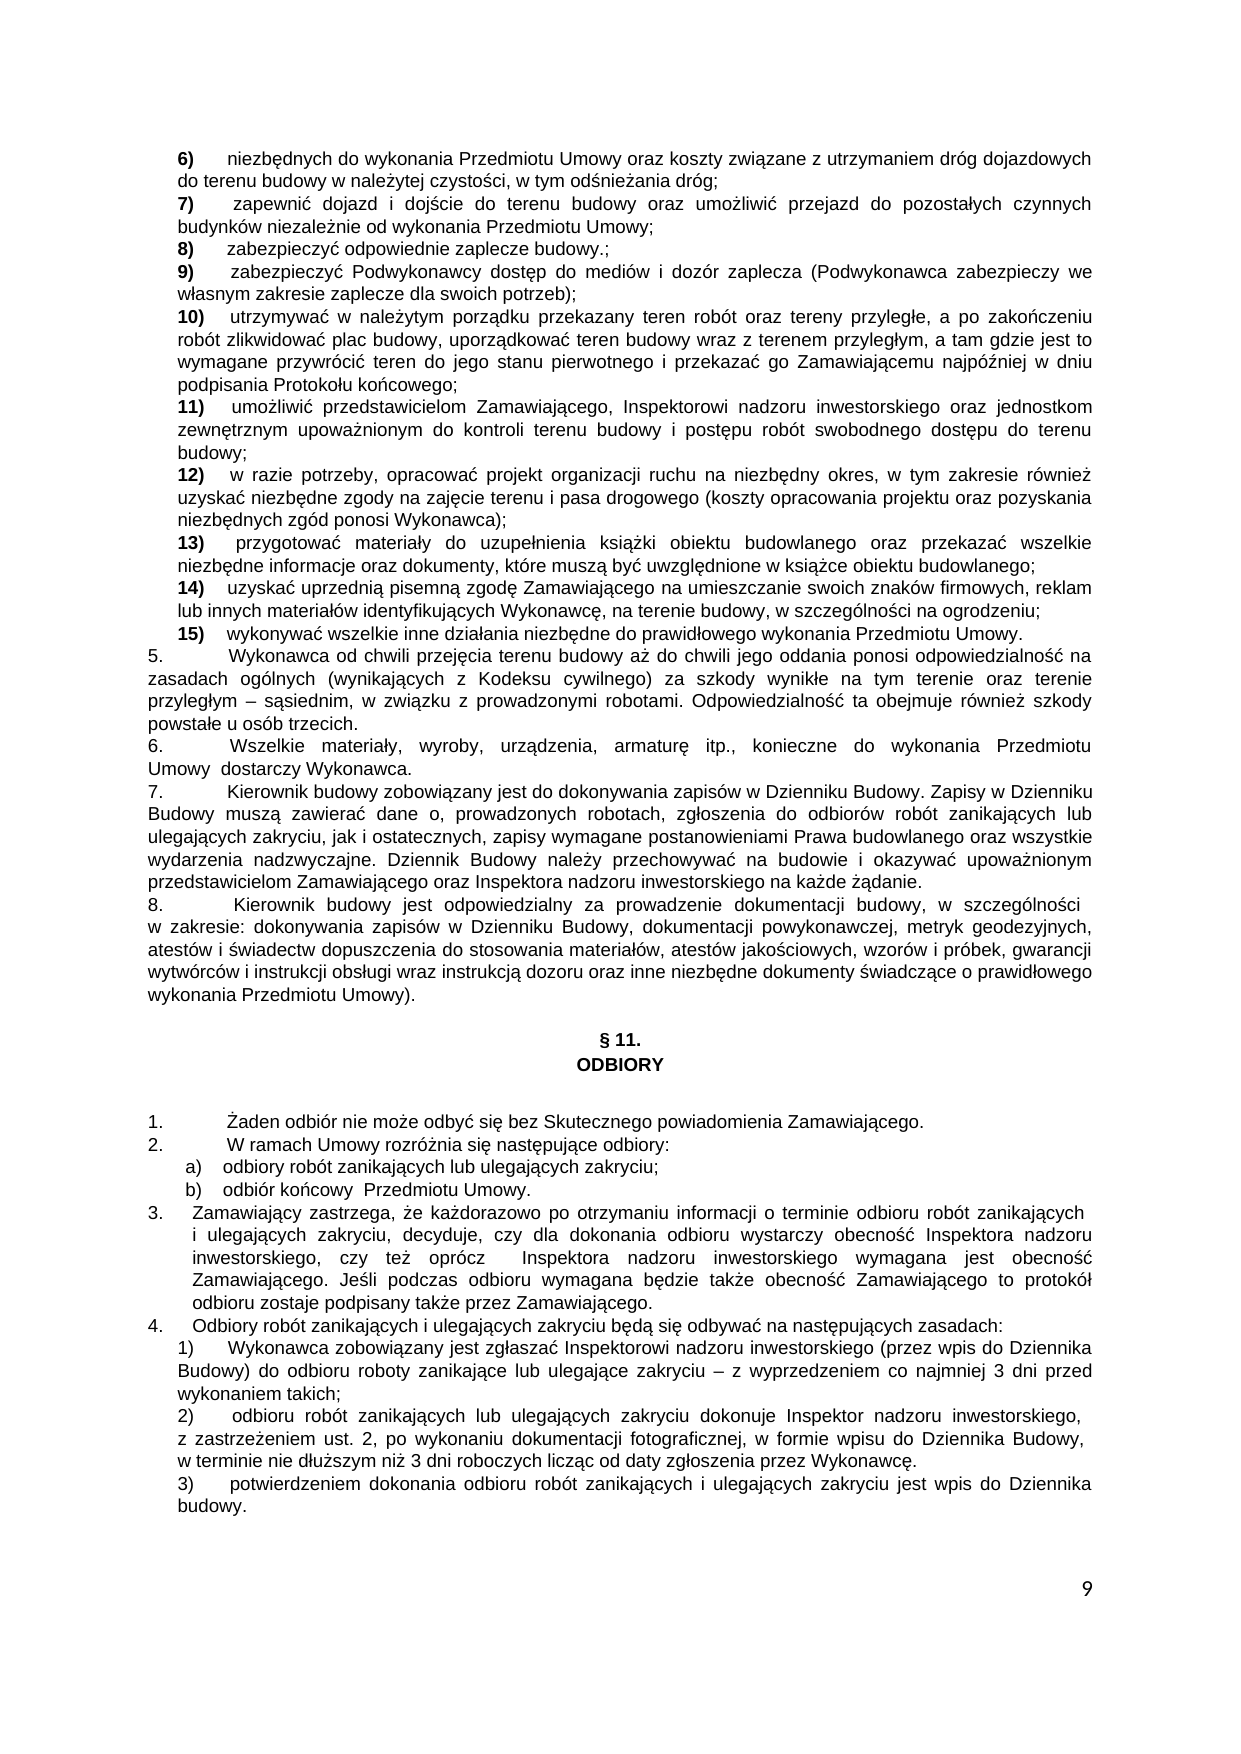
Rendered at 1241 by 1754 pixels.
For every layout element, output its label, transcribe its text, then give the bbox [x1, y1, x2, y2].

text § 11. [148, 1029, 1093, 1051]
list Wykonawca zobowiązany jest zgłaszać Inspektorowi nadzoru inwestorskiego (przez wpis do Dziennika Budowy) do odbioru roboty zanikające lub ulegające zakryciu – z wyprzedzeniem co najmniej 3 dni przed wykonaniem takich; [177, 1337, 1093, 1404]
list przygotować materiały do uzupełnienia książki obiektu budowlanego oraz przekazać wszelkie niezbędne informacje oraz dokumenty, które muszą być uwzględnione w książce obiektu budowlanego; [177, 532, 1093, 576]
list uzyskać uprzednią pisemną zgodę Zamawiającego na umieszczanie swoich znaków firmowych, reklam lub innych materiałów identyfikujących Wykonawcę, na terenie budowy, w szczególności na ogrodzeniu; [177, 577, 1093, 621]
text ODBIORY [148, 1054, 1093, 1076]
list W ramach Umowy rozróżnia się następujące odbiory: [148, 1134, 1093, 1155]
list Odbiory robót zanikających i ulegających zakryciu będą się odbywać na następujących zasadach: [148, 1314, 1093, 1336]
list Zamawiający zastrzega, że każdorazowo po otrzymaniu informacji o terminie odbioru robót zanikających i ulegających zakryciu, decyduje, czy dla dokonania odbioru wystarczy obecność Inspektora nadzoru inwestorskiego, czy też oprócz Inspektora nadzoru inwestorskiego wymagana jest obecność Zamawiającego. Jeśli podczas odbioru wymagana będzie także obecność Zamawiającego to protokół odbioru zostaje podpisany także przez Zamawiającego. [148, 1201, 1093, 1313]
list niezbędnych do wykonania Przedmiotu Umowy oraz koszty związane z utrzymaniem dróg dojazdowych do terenu budowy w należytej czystości, w tym odśnieżania dróg; [177, 148, 1093, 192]
list Żaden odbiór nie może odbyć się bez Skutecznego powiadomienia Zamawiającego. [148, 1111, 1093, 1133]
list umożliwić przedstawicielom Zamawiającego, Inspektorowi nadzoru inwestorskiego oraz jednostkom zewnętrznym upoważnionym do kontroli terenu budowy i postępu robót swobodnego dostępu do terenu budowy; [177, 396, 1093, 463]
list potwierdzeniem dokonania odbioru robót zanikających i ulegających zakryciu jest wpis do Dziennika budowy. [177, 1473, 1093, 1517]
list odbiór końcowy Przedmiotu Umowy. [185, 1179, 1093, 1200]
list zapewnić dojazd i dojście do terenu budowy oraz umożliwić przejazd do pozostałych czynnych budynków niezależnie od wykonania Przedmiotu Umowy; [177, 193, 1093, 237]
list zabezpieczyć odpowiednie zaplecze budowy.; [177, 238, 1093, 259]
list Kierownik budowy zobowiązany jest do dokonywania zapisów w Dzienniku Budowy. Zapisy w Dzienniku Budowy muszą zawierać dane o, prowadzonych robotach, zgłoszenia do odbiorów robót zanikających lub ulegających zakryciu, jak i ostatecznych, zapisy wymagane postanowieniami Prawa budowlanego oraz wszystkie wydarzenia nadzwyczajne. Dziennik Budowy należy przechowywać na budowie i okazywać upoważnionym przedstawicielom Zamawiającego oraz Inspektora nadzoru inwestorskiego na każde żądanie. [148, 781, 1093, 892]
list Wszelkie materiały, wyroby, urządzenia, armaturę itp., konieczne do wykonania Przedmiotu Umowy dostarczy Wykonawca. [148, 735, 1093, 779]
list odbiory robót zanikających lub ulegających zakryciu; [185, 1156, 1093, 1178]
list Kierownik budowy jest odpowiedzialny za prowadzenie dokumentacji budowy, w szczególności w zakresie: dokonywania zapisów w Dzienniku Budowy, dokumentacji powykonawczej, metryk geodezyjnych, atestów i świadectw dopuszczenia do stosowania materiałów, atestów jakościowych, wzorów i próbek, gwarancji wytwórców i instrukcji obsługi wraz instrukcją dozoru oraz inne niezbędne dokumenty świadczące o prawidłowego wykonania Przedmiotu Umowy). [148, 893, 1093, 1006]
list wykonywać wszelkie inne działania niezbędne do prawidłowego wykonania Przedmiotu Umowy. [177, 622, 1093, 644]
list odbioru robót zanikających lub ulegających zakryciu dokonuje Inspektor nadzoru inwestorskiego, z zastrzeżeniem ust. 2, po wykonaniu dokumentacji fotograficznej, w formie wpisu do Dziennika Budowy, w terminie nie dłuższym niż 3 dni roboczych licząc od daty zgłoszenia przez Wykonawcę. [177, 1405, 1093, 1472]
list zabezpieczyć Podwykonawcy dostęp do mediów i dozór zaplecza (Podwykonawca zabezpieczy we własnym zakresie zaplecze dla swoich potrzeb); [177, 261, 1093, 305]
list Wykonawca od chwili przejęcia terenu budowy aż do chwili jego oddania ponosi odpowiedzialność na zasadach ogólnych (wynikających z Kodeksu cywilnego) za szkody wynikłe na tym terenie oraz terenie przyległym – sąsiednim, w związku z prowadzonymi robotami. Odpowiedzialność ta obejmuje również szkody powstałe u osób trzecich. [148, 645, 1093, 734]
list utrzymywać w należytym porządku przekazany teren robót oraz tereny przyległe, a po zakończeniu robót zlikwidować plac budowy, uporządkować teren budowy wraz z terenem przyległym, a tam gdzie jest to wymagane przywrócić teren do jego stanu pierwotnego i przekazać go Zamawiającemu najpóźniej w dniu podpisania Protokołu końcowego; [177, 306, 1093, 395]
list w razie potrzeby, opracować projekt organizacji ruchu na niezbędny okres, w tym zakresie również uzyskać niezbędne zgody na zajęcie terenu i pasa drogowego (koszty opracowania projektu oraz pozyskania niezbędnych zgód ponosi Wykonawca); [177, 464, 1093, 531]
